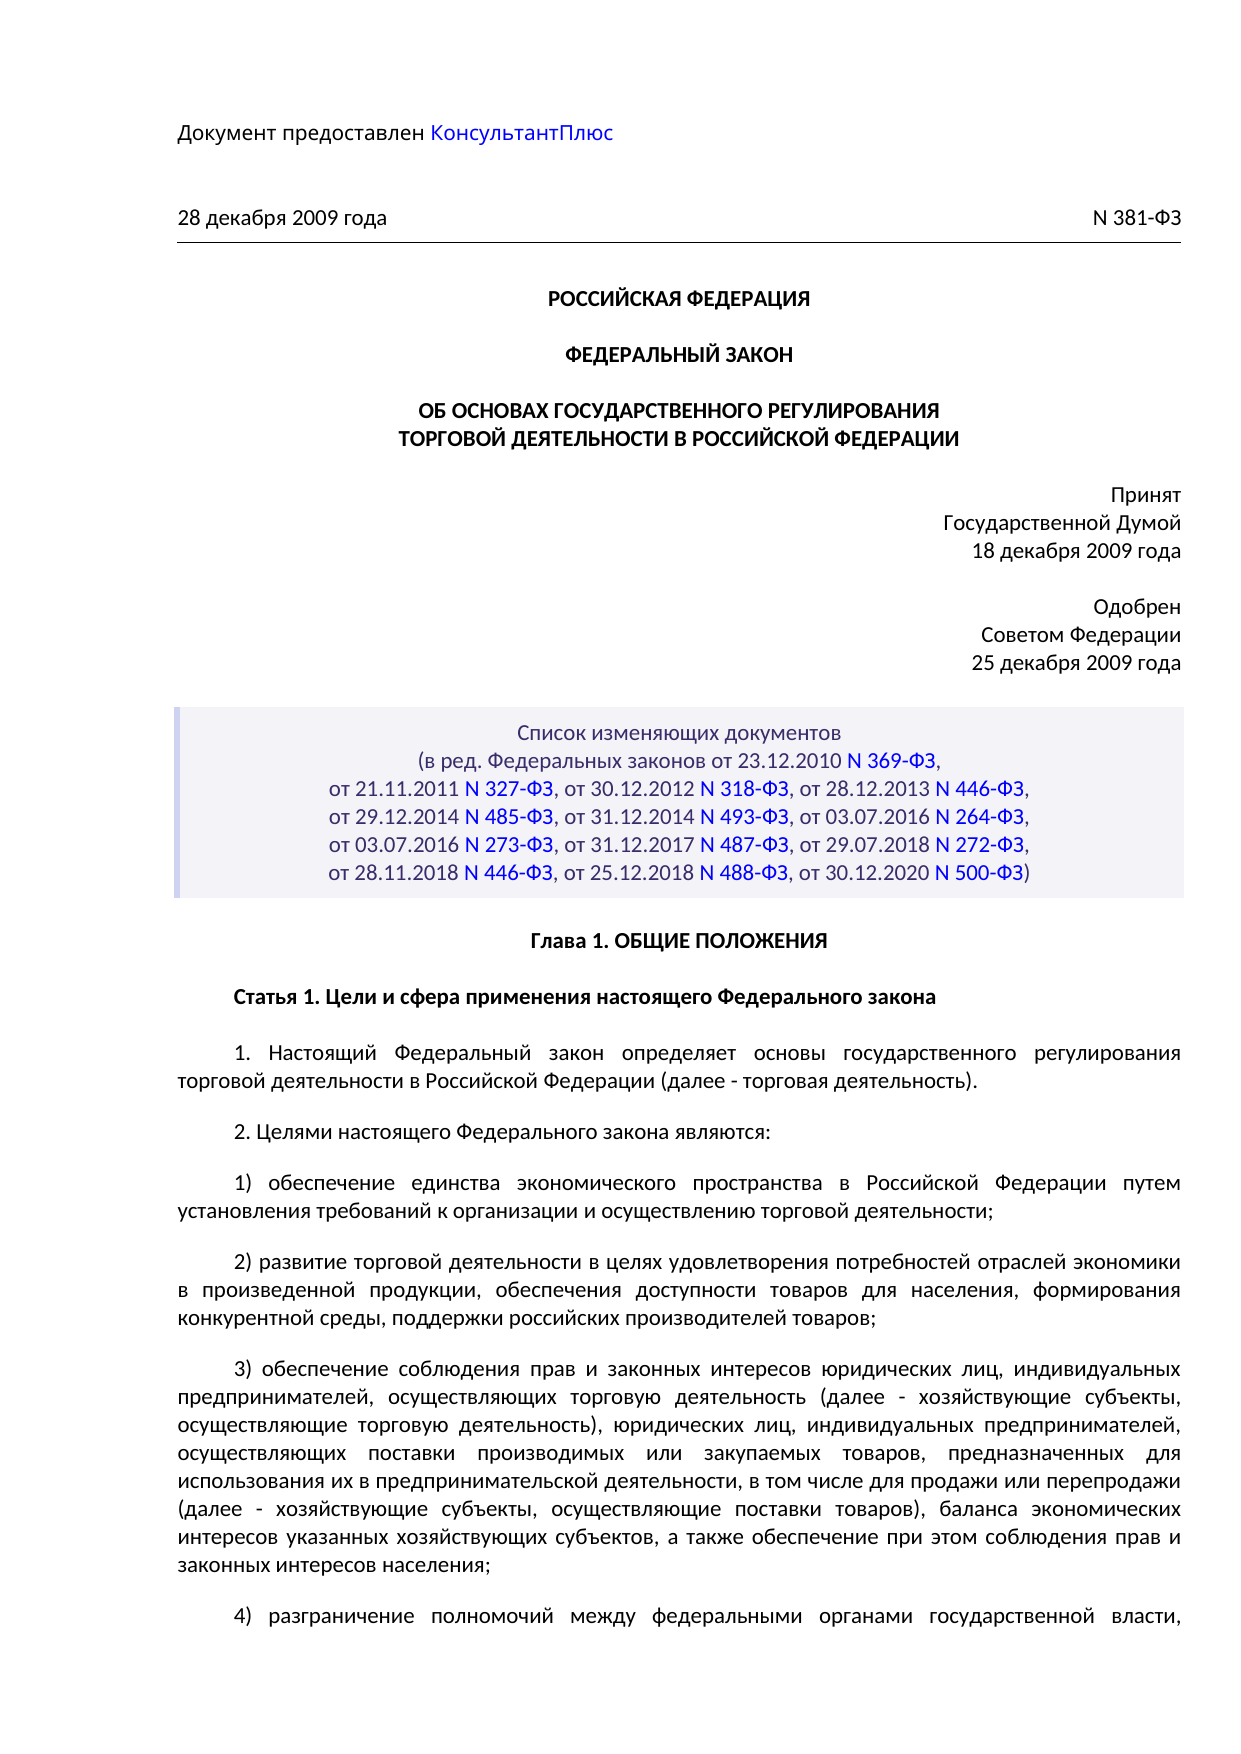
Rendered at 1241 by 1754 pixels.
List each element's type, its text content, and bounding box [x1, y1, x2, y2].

title РОССИЙСКАЯ ФЕДЕРАЦИЯ [177, 284, 1181, 312]
title ОБ ОСНОВАХ ГОСУДАРСТВЕННОГО РЕГУЛИРОВАНИЯ [177, 396, 1181, 424]
text 2. Целями настоящего Федерального закона являются: [177, 1117, 1181, 1145]
text Принят [177, 480, 1181, 508]
table_header 28 декабря 2009 года [177, 203, 679, 231]
title Глава 1. ОБЩИЕ ПОЛОЖЕНИЯ [177, 926, 1181, 954]
text 1. Настоящий Федеральный закон определяет основы государственного регулирования торговой деятельности в Российской Федерации (далее - торговая деятельность). [177, 1038, 1181, 1094]
text Государственной Думой [177, 508, 1181, 536]
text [177, 1601, 1181, 1629]
table_header N 381-ФЗ [679, 203, 1181, 231]
title Статья 1. Цели и сфера применения настоящего Федерального закона [177, 982, 1181, 1010]
text Одобрен [177, 592, 1181, 620]
text 2) развитие торговой деятельности в целях удовлетворения потребностей отраслей экономики в произведенной продукции, обеспечения доступности товаров для населения, формирования конкурентной среды, поддержки российских производителей товаров; [177, 1247, 1181, 1331]
text Советом Федерации [177, 620, 1181, 648]
title ТОРГОВОЙ ДЕЯТЕЛЬНОСТИ В РОССИЙСКОЙ ФЕДЕРАЦИИ [177, 424, 1181, 452]
title ФЕДЕРАЛЬНЫЙ ЗАКОН [177, 340, 1181, 368]
text 1) обеспечение единства экономического пространства в Российской Федерации путем установления требований к организации и осуществлению торговой деятельности; [177, 1168, 1181, 1224]
text 3) обеспечение соблюдения прав и законных интересов юридических лиц, индивидуальных предпринимателей, осуществляющих торговую деятельность (далее - хозяйствующие субъекты, осуществляющие торговую деятельность), юридических лиц, индивидуальных предпринимателей, осуществляющих поставки производимых или закупаемых товаров, предназначенных для использования их в предпринимательской деятельности, в том числе для продажи или перепродажи (далее - хозяйствующие субъекты, осуществляющие поставки товаров), баланса экономических интересов указанных хозяйствующих субъектов, а также обеспечение при этом соблюдения прав и законных интересов населения; [177, 1354, 1181, 1578]
table_header Список изменяющих документов (в ред. Федеральных законов от 23.12.2010 N 369-ФЗ, от 21.11.2011 N 327-ФЗ, от 30.12.2012 N 318-ФЗ, от 28.12.2013 N 446-ФЗ, от 29.12.2014 N 485-ФЗ, от 31.12.2014 N 493-ФЗ, от 03.07.2016 N 264-ФЗ, от 03.07.2016 N 273-ФЗ, от 31.12.2017 N 487-ФЗ, от 29.07.2018 N 272-ФЗ, от 28.11.2018 N 446-ФЗ, от 25.12.2018 N 488-ФЗ, от 30.12.2020 N 500-ФЗ) [180, 707, 1178, 898]
title Документ предоставлен КонсультантПлюс [177, 118, 1181, 175]
text 25 декабря 2009 года [177, 648, 1181, 676]
text 18 декабря 2009 года [177, 536, 1181, 564]
